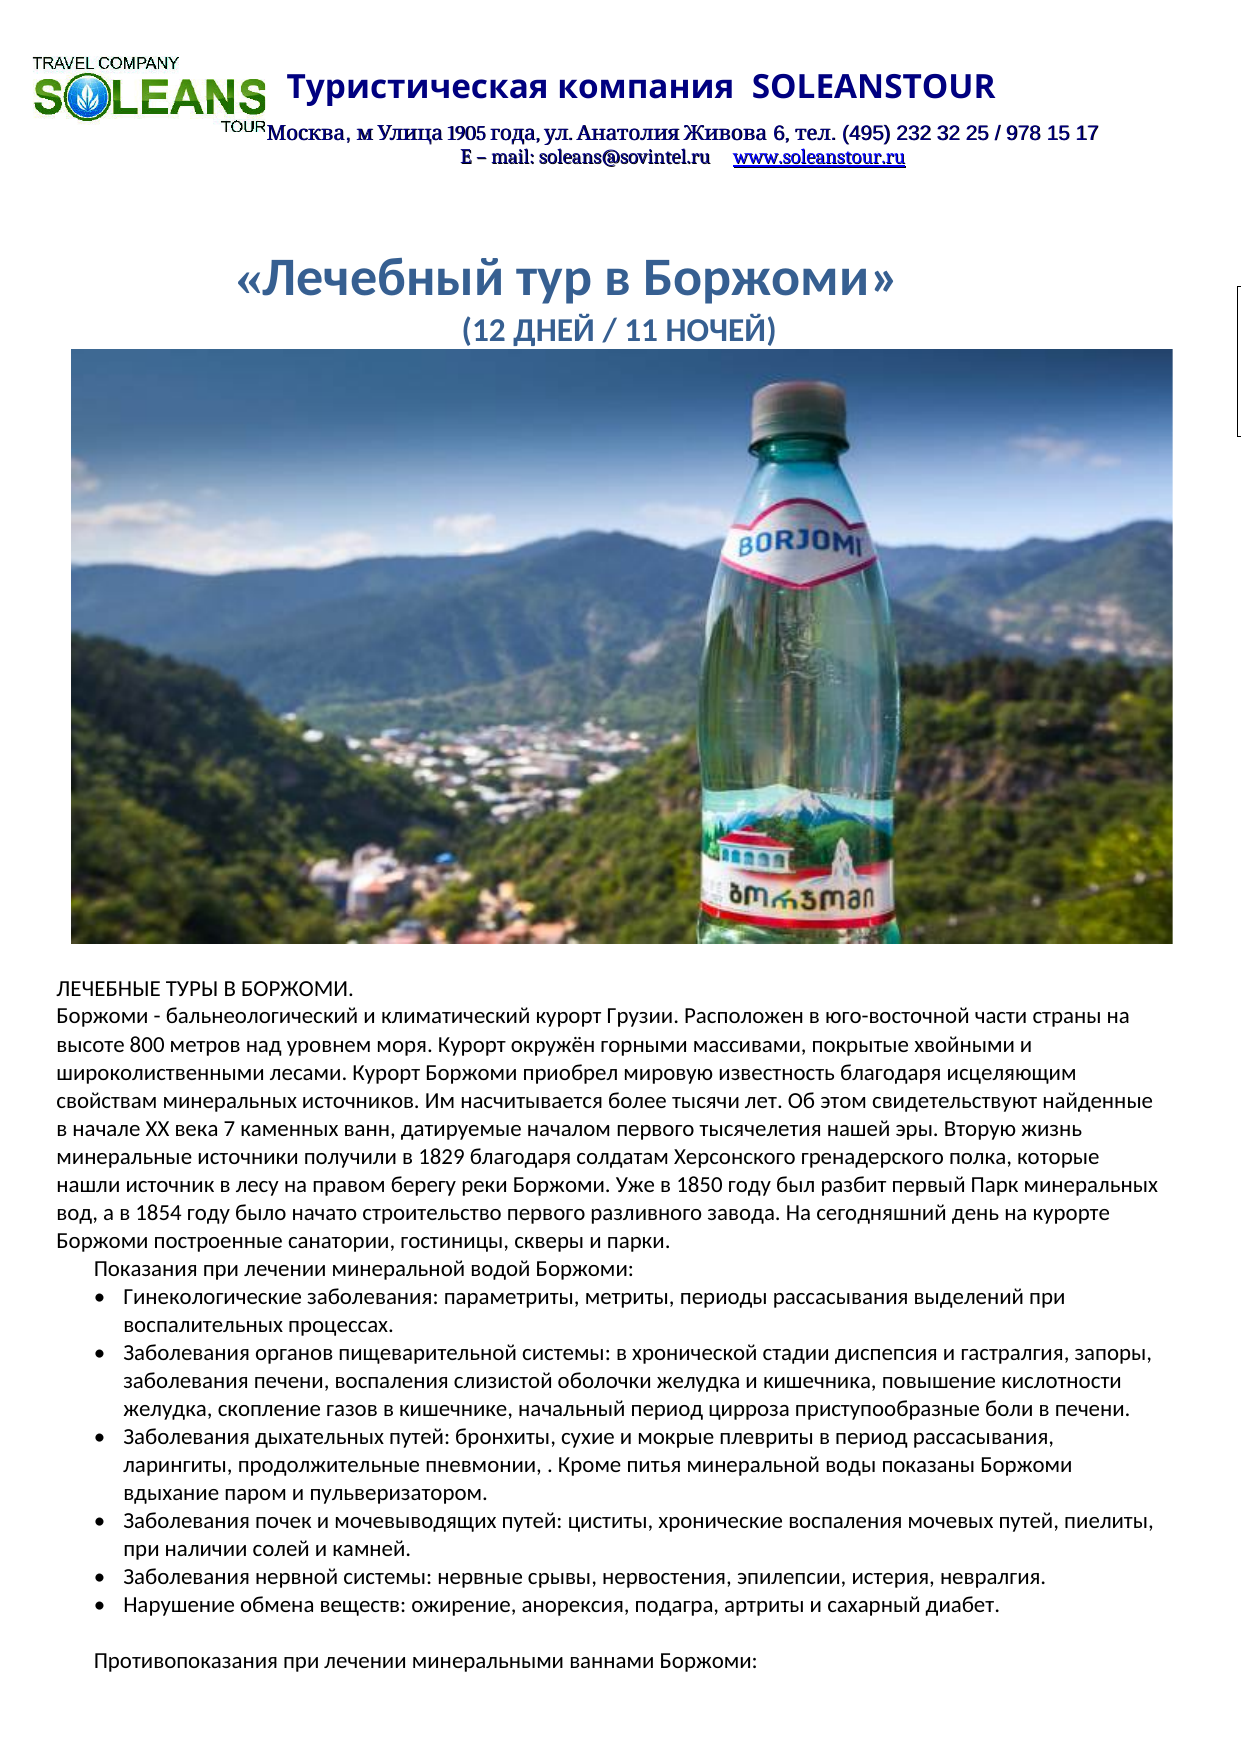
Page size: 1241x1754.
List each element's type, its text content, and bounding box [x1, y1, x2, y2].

text «Лечебный тур в Боржоми» [0, 242, 1167, 309]
text • Заболевания почек и мочевыводящих путей: циститы, хронические воспаления мочевых путей, пиелиты, при наличии солей и камней. [93, 1506, 1167, 1562]
text • Нарушение обмена веществ: ожирение, анорексия, подагра, артриты и сахарный диабет. [93, 1590, 1167, 1618]
picture [71, 349, 1173, 944]
text Боржоми - бальнеологический и климатический курорт Грузии. Расположен в юго-восточной части страны на высоте 800 метров над уровнем моря. Курорт окружён горными массивами, покрытые хвойными и широколиственными лесами. Курорт Боржоми приобрел мировую известность благодаря исцеляющим свойствам минеральных источников. Им насчитывается более тысячи лет. Об этом свидетельствуют найденные в начале XX века 7 каменных ванн, датируемые началом первого тысячелетия нашей эры. Вторую жизнь минеральные источники получили в 1829 благодаря солдатам Херсонского гренадерского полка, которые нашли источник в лесу на правом берегу реки Боржоми. Уже в 1850 году был разбит первый Парк минеральных вод, а в 1854 году было начато строительство первого разливного завода. На сегодняшний день на курорте Боржоми построенные санатории, гостиницы, скверы и парки. [56, 1002, 1167, 1254]
text • Заболевания дыхательных путей: бронхиты, сухие и мокрые плевриты в период рассасывания, ларингиты, продолжительные пневмонии, . Кроме питья минеральной воды показаны Боржоми вдыхание паром и пульверизатором. [93, 1422, 1167, 1506]
picture [32, 56, 265, 132]
text • Заболевания органов пищеварительной системы: в хронической стадии диспепсия и гастралгия, запоры, заболевания печени, воспаления слизистой оболочки желудка и кишечника, повышение кислотности желудка, скопление газов в кишечнике, начальный период цирроза приступообразные боли в печени. [93, 1338, 1167, 1422]
text (12 ДНЕЙ / 11 НОЧЕЙ) [71, 309, 1167, 349]
text • Заболевания нервной системы: нервные срывы, нервостения, эпилепсии, истерия, невралгия. [93, 1562, 1167, 1590]
text Показания при лечении минеральной водой Боржоми: [56, 1254, 1167, 1282]
text ЛЕЧЕБНЫЕ ТУРЫ В БОРЖОМИ. [56, 974, 1167, 1002]
text • Гинекологические заболевания: параметриты, метриты, периоды рассасывания выделений при воспалительных процессах. [93, 1282, 1167, 1338]
text Противопоказания при лечении минеральными ваннами Боржоми: [93, 1646, 1167, 1674]
